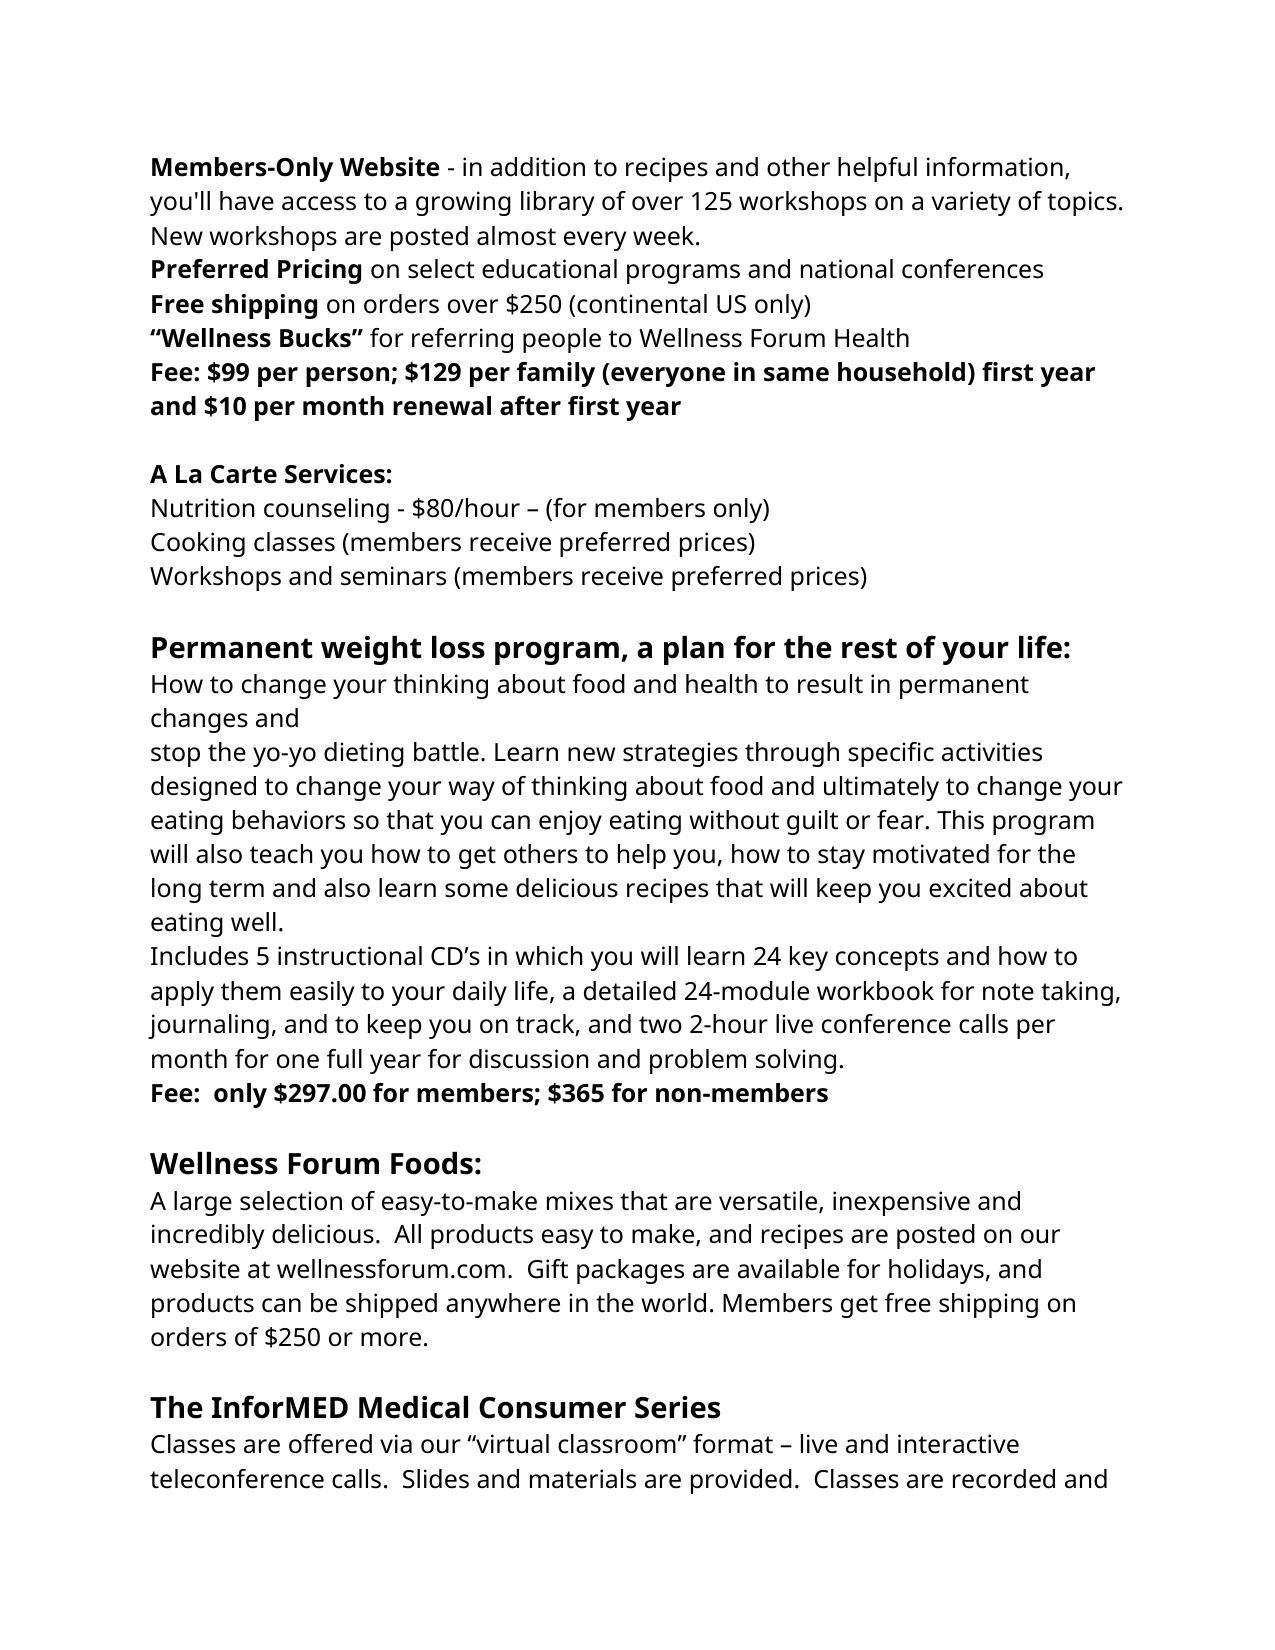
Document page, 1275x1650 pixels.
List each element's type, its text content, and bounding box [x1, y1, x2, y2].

text Members-Only Website - in addition to recipes and other helpful information, you'll have access to a growing library of over 125 workshops on a variety of topics. New workshops are posted almost every week. [150, 150, 1125, 252]
text Fee: $99 per person; $129 per family (everyone in same household) first year and $10 per month renewal after first year [150, 354, 1125, 422]
text The InforMED Medical Consumer Series [150, 1387, 1125, 1427]
text Includes 5 instructional CD’s in which you will learn 24 key concepts and how to apply them easily to your daily life, a detailed 24-module workbook for note taking, journaling, and to keep you on track, and two 2-hour live conference calls per month for one full year for discussion and problem solving. [150, 939, 1125, 1075]
text Cooking classes (members receive preferred prices) [150, 525, 1125, 559]
text Workshops and seminars (members receive preferred prices) [150, 559, 1125, 593]
text Fee: only $297.00 for members; $365 for non-members [150, 1075, 1125, 1109]
text Preferred Pricing on select educational programs and national conferences [150, 252, 1125, 286]
text How to change your thinking about food and health to result in permanent changes and [150, 667, 1125, 735]
text “Wellness Bucks” for referring people to Wellness Forum Health [150, 320, 1125, 354]
text Free shipping on orders over $250 (continental US only) [150, 286, 1125, 320]
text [150, 1427, 1125, 1495]
text Wellness Forum Foods: [150, 1143, 1125, 1183]
text Permanent weight loss program, a plan for the rest of your life: [150, 627, 1125, 667]
text A La Carte Services: [150, 457, 1125, 491]
text stop the yo-yo dieting battle. Learn new strategies through specific activities designed to change your way of thinking about food and ultimately to change your eating behaviors so that you can enjoy eating without guilt or fear. This program will also teach you how to get others to help you, how to stay motivated for the long term and also learn some delicious recipes that will keep you excited about eating well. [150, 735, 1125, 939]
text A large selection of easy-to-make mixes that are versatile, inexpensive and incredibly delicious. All products easy to make, and recipes are posted on our website at wellnessforum.com. Gift packages are available for holidays, and products can be shipped anywhere in the world. Members get free shipping on orders of $250 or more. [150, 1183, 1125, 1353]
text Nutrition counseling - $80/hour – (for members only) [150, 491, 1125, 525]
